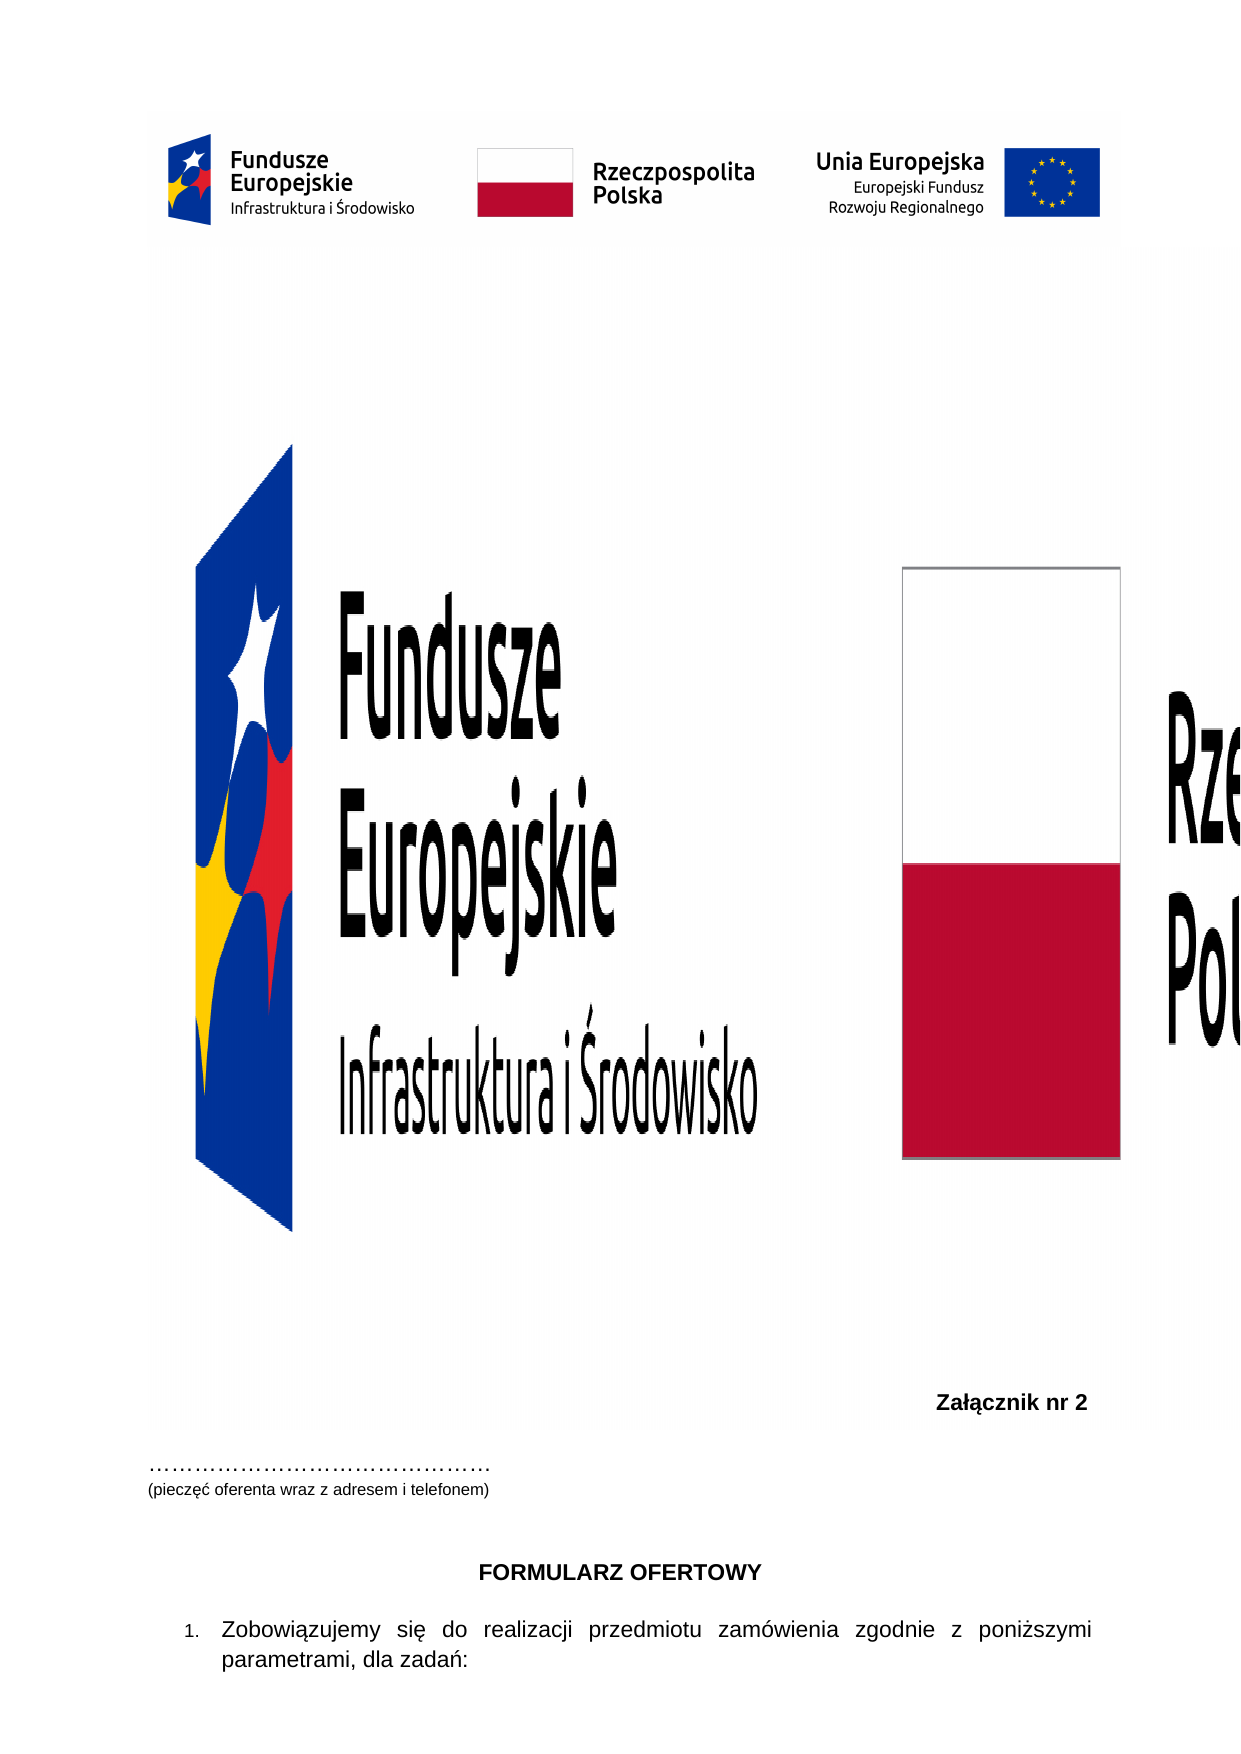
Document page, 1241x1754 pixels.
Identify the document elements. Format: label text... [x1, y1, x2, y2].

text (pieczęć oferenta wraz z adresem i telefonem) [148, 1480, 1093, 1499]
text ……………………………………… [148, 1449, 1093, 1476]
text FORMULARZ OFERTOWY [148, 1559, 1093, 1586]
picture [147, 111, 1241, 1430]
list Zobowiązujemy się do realizacji przedmiotu zamówienia zgodnie z poniższymi parametrami, dla zadań: [184, 1616, 1093, 1672]
text Załącznik nr 2 [148, 1389, 1093, 1416]
